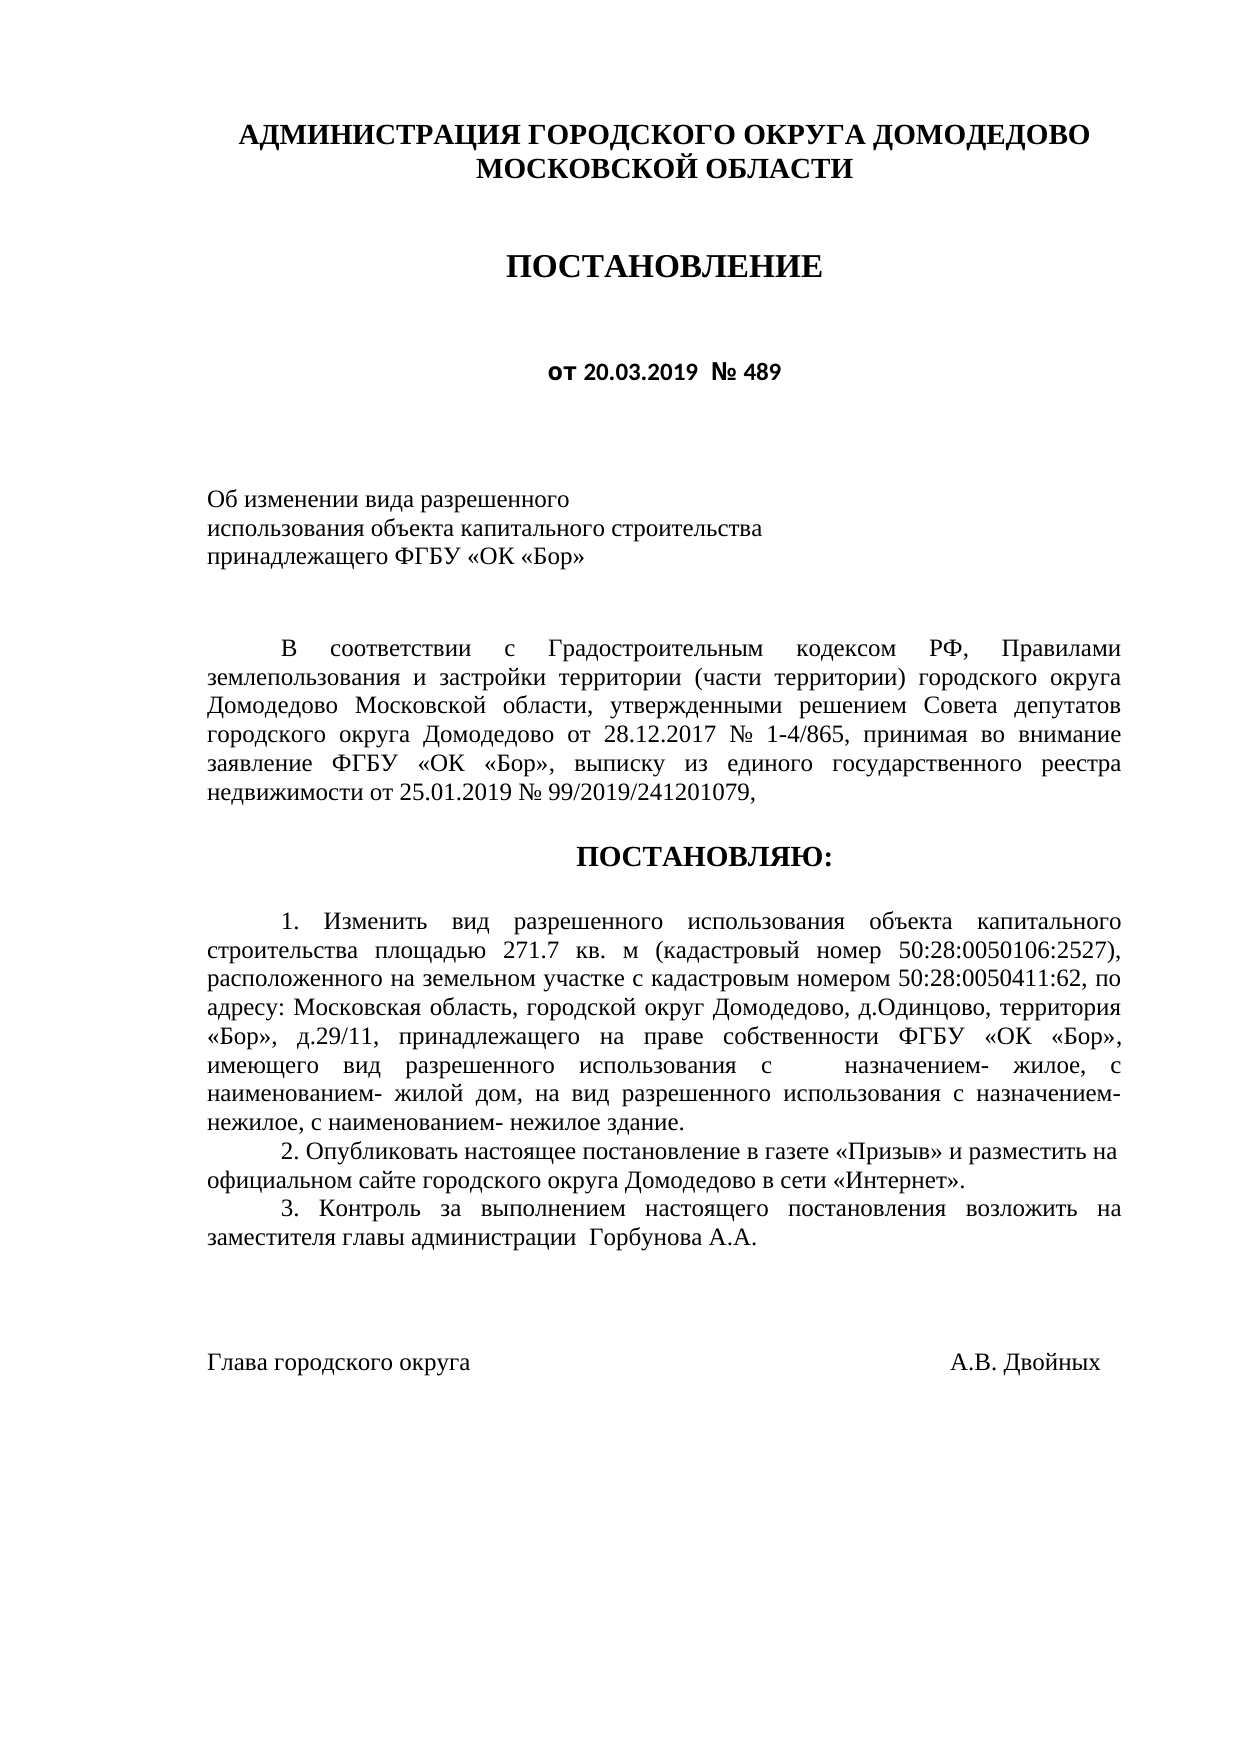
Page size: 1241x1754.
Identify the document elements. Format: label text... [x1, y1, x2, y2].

text АДМИНИСТРАЦИЯ ГОРОДСКОГО ОКРУГА ДОМОДЕДОВО [207, 117, 1122, 151]
text Глава городского округа А.В. Двойных [207, 1347, 1122, 1376]
text ПОСТАНОВЛЕНИЕ [207, 247, 1122, 285]
text 3. Контроль за выполнением настоящего постановления возложить на заместителя главы администрации Горбунова А.А. [207, 1193, 1122, 1251]
text принадлежащего ФГБУ «ОК «Бор» [207, 541, 1122, 570]
text ПОСТАНОВЛЯЮ: [502, 839, 1122, 872]
text 2. Опубликовать настоящее постановление в газете «Призыв» и разместить на официальном сайте городского округа Домодедово в сети «Интернет». [207, 1136, 1122, 1193]
text МОСКОВСКОЙ ОБЛАСТИ [207, 151, 1122, 184]
text 1. Изменить вид разрешенного использования объекта капитального строительства площадью 271.7 кв. м (кадастровый номер 50:28:0050106:2527), расположенного на земельном участке с кадастровым номером 50:28:0050411:62, по адресу: Московская область, городской округ Домодедово, д.Одинцово, территория «Бор», д.29/11, принадлежащего на праве собственности ФГБУ «ОК «Бор», имеющего вид разрешенного использования с назначением- жилое, с наименованием- жилой дом, на вид разрешенного использования с назначением- нежилое, с наименованием- нежилое здание. [207, 906, 1122, 1136]
text Об изменении вида разрешенного [207, 484, 1122, 513]
text от 20.03.2019 № 489 [207, 353, 1122, 387]
text использования объекта капитального строительства [207, 513, 1122, 541]
text В соответствии с Градостроительным кодексом РФ, Правилами землепользования и застройки территории (части территории) городского округа Домодедово Московской области, утвержденными решением Совета депутатов городского округа Домодедово от 28.12.2017 № 1-4/865, принимая во внимание заявление ФГБУ «ОК «Бор», выписку из единого государственного реестра недвижимости от 25.01.2019 № 99/2019/241201079, [207, 633, 1122, 805]
